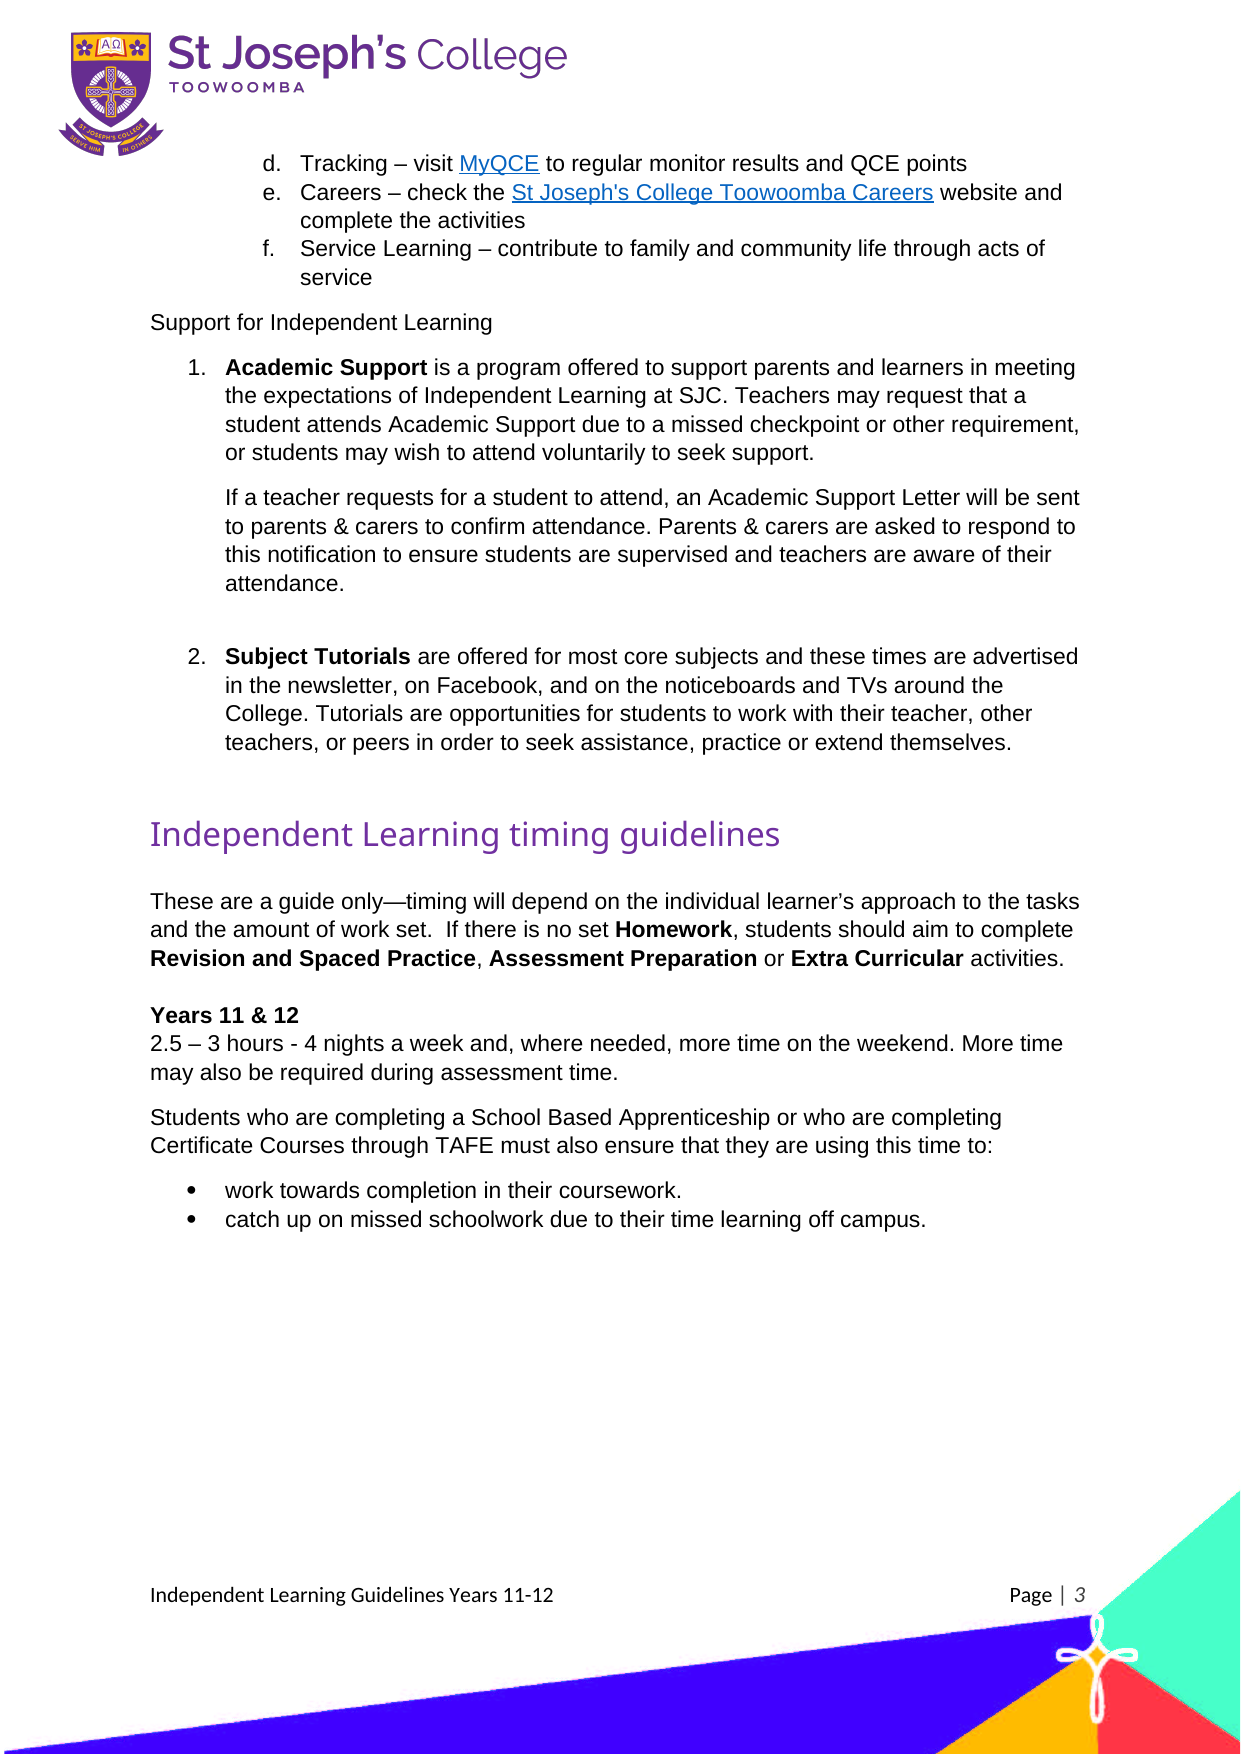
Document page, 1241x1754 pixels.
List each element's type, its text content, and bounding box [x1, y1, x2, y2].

text These are a guide only—timing will depend on the individual learner’s approach to the tasks and the amount of work set. If there is no set Homework, students should aim to complete Revision and Spaced Practice, Assessment Preparation or Extra Curricular activities. [150, 888, 1090, 971]
text Support for Independent Learning [150, 309, 1090, 335]
text 2.5 – 3 hours - 4 nights a week and, where needed, more time on the weekend. More time may also be required during assessment time. [150, 1030, 1090, 1085]
text Years 11 & 12 [150, 1002, 1090, 1028]
list Subject Tutorials are offered for most core subjects and these times are advertised in the newsletter, on Facebook, and on the noticeboards and TVs around the College. Tutorials are opportunities for students to work with their teacher, other teachers, or peers in order to seek assistance, practice or extend themselves. [187, 643, 1090, 755]
picture [4, 1479, 1241, 1754]
text If a teacher requests for a student to attend, an Academic Support Letter will be sent to parents & carers to confirm attendance. Parents & carers are asked to respond to this notification to ensure students are supervised and teachers are aware of their attendance. [225, 484, 1090, 596]
picture [55, 28, 584, 160]
subtitle Independent Learning timing guidelines [150, 810, 1090, 856]
list work towards completion in their coursework. [187, 1177, 1090, 1203]
list catch up on missed schoolwork due to their time learning off campus. [187, 1206, 1090, 1232]
list Tracking – visit MyQCE to regular monitor results and QCE points [262, 150, 1090, 176]
list Service Learning – contribute to family and community life through acts of service [262, 235, 1090, 290]
text Students who are completing a School Based Apprenticeship or who are completing Certificate Courses through TAFE must also ensure that they are using this time to: [150, 1103, 1090, 1158]
list Careers – check the St Joseph's College Toowoomba Careers website and complete the activities [262, 178, 1090, 233]
list Academic Support is a program offered to support parents and learners in meeting the expectations of Independent Learning at SJC. Teachers may request that a student attends Academic Support due to a missed checkpoint or other requirement, or students may wish to attend voluntarily to seek support. [187, 354, 1090, 466]
